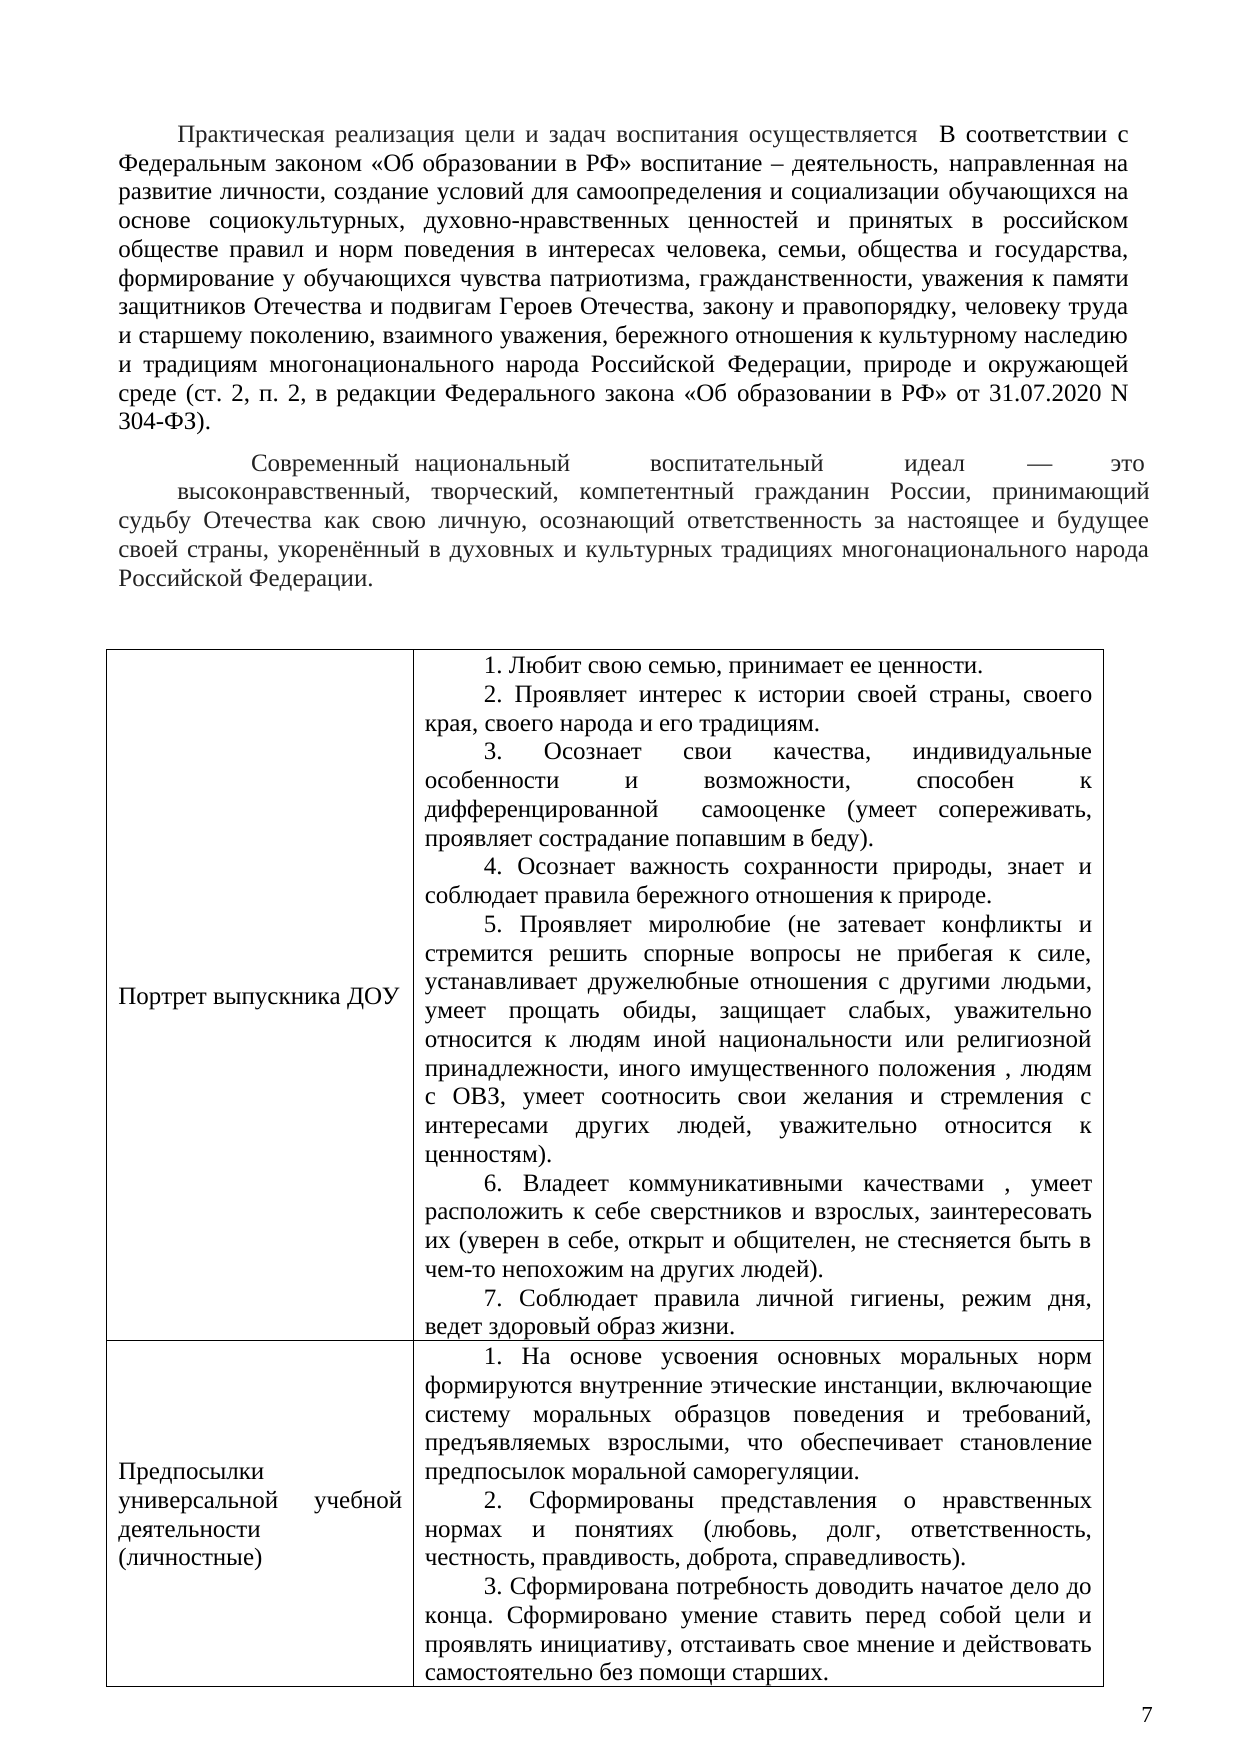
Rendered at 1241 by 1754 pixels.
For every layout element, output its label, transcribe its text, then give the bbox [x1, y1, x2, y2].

text высоконравственный, творческий, компетентный гражданин России, принимающий судьбу Отечества как свою личную, осознающий ответственность за настоящее и будущее своей страны, укоренённый в духовных и культурных традициях многонационального народа Российской Федерации. [118, 476, 1150, 591]
text Современный национальный воспитательный идеал — это [192, 448, 1152, 476]
table_header 1. Любит свою семью, принимает ее ценности. 2. Проявляет интерес к истории своей страны, своего края, своего народа и его традициям. 3. Осознает свои качества, индивидуальные особенности и возможности, способен к дифференцированной самооценке (умеет сопереживать, проявляет сострадание попавшим в беду). 4. Осознает важность сохранности природы, знает и соблюдает правила бережного отношения к природе. 5. Проявляет миролюбие (не затевает конфликты и стремится решить спорные вопросы не прибегая к силе, устанавливает дружелюбные отношения с другими людьми, умеет прощать обиды, защищает слабых, уважительно относится к людям иной национальности или религиозной принадлежности, иного имущественного положения , людям с ОВЗ, умеет соотносить свои желания и стремления с интересами других людей, уважительно относится к ценностям). 6. Владеет коммуникативными качествами , умеет расположить к себе сверстников и взрослых, заинтересовать их (уверен в себе, открыт и общителен, не стесняется быть в чем-то непохожим на других людей). 7. Соблюдает правила личной гигиены, режим дня, ведет здоровый образ жизни. [414, 650, 1103, 1340]
text Практическая реализация цели и задач воспитания осуществляется В соответствии с Федеральным законом «Об образовании в РФ» воспитание – деятельность, направленная на развитие личности, создание условий для самоопределения и социализации обучающихся на основе социокультурных, духовно-нравственных ценностей и принятых в российском обществе правил и норм поведения в интересах человека, семьи, общества и государства, формирование у обучающихся чувства патриотизма, гражданственности, уважения к памяти защитников Отечества и подвигам Героев Отечества, закону и правопорядку, человеку труда и старшему поколению, взаимного уважения, бережного отношения к культурному наследию и традициям многонационального народа Российской Федерации, природе и окружающей среде (ст. 2, п. 2, в редакции Федерального закона «Об образовании в РФ» от 31.07.2020 N 304-ФЗ). [118, 119, 1128, 435]
table_cell Предпосылки универсальной учебной деятельности (личностные) [107, 1341, 413, 1686]
table_cell 1. На основе усвоения основных моральных норм формируются внутренние этические инстанции, включающие систему моральных образцов поведения и требований, предъявляемых взрослыми, что обеспечивает становление предпосылок моральной саморегуляции. 2. Сформированы представления о нравственных нормах и понятиях (любовь, долг, ответственность, честность, правдивость, доброта, справедливость). 3. Сформирована потребность доводить начатое дело до конца. Сформировано умение ставить перед собой цели и проявлять инициативу, отстаивать свое мнение и действовать самостоятельно без помощи старших. [414, 1341, 1103, 1686]
table_header Портрет выпускника ДОУ [107, 650, 413, 1340]
